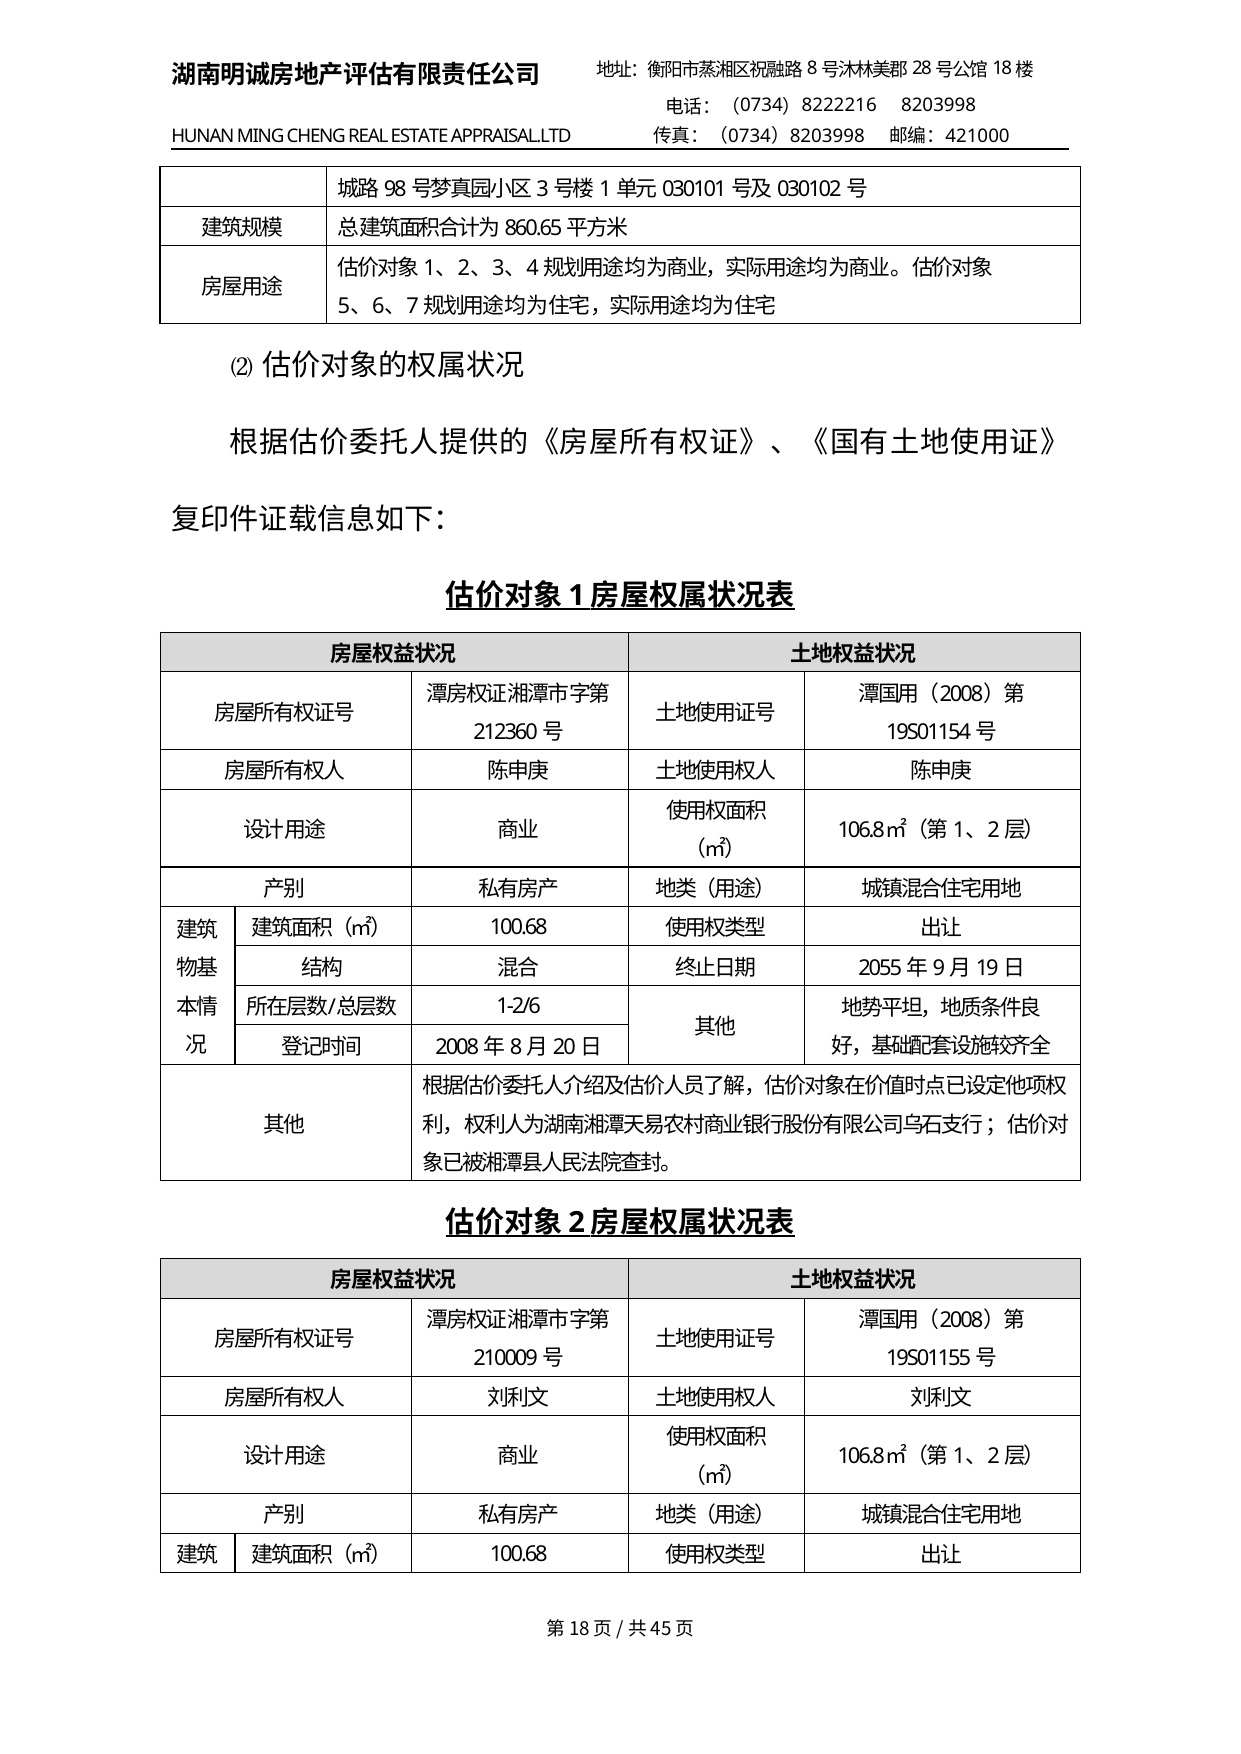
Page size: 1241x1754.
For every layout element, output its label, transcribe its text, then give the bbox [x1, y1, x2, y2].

table_cell 终止日期 [629, 946, 804, 985]
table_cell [327, 167, 1080, 206]
table_cell 设计用途 [161, 1416, 411, 1493]
table_cell 使用权类型 [629, 907, 804, 945]
table_cell 总建筑面积合计为860.65平方米 [327, 207, 1080, 245]
table_cell 地类（用途） [629, 868, 804, 906]
table_cell 土地使用证号 [629, 1299, 804, 1376]
table_cell 私有房产 [412, 868, 628, 906]
table_cell 106.8㎡（第1、2层） [805, 1416, 1080, 1493]
table_header 土地权益状况 [629, 1259, 1080, 1298]
table_cell 100.68 [412, 907, 628, 945]
table_cell 建筑面积（㎡） [236, 907, 411, 945]
table_cell 刘利文 [805, 1377, 1080, 1415]
table_cell 城镇混合住宅用地 [805, 1494, 1080, 1532]
table_cell 建筑面积（㎡） [236, 1534, 411, 1572]
text ⑵ 估价对象的权属状况 [171, 324, 1069, 401]
table_cell 100.68 [412, 1534, 628, 1572]
table_cell 设计用途 [161, 790, 411, 866]
table_cell 私有房产 [412, 1494, 628, 1532]
text 估价对象2房屋权属状况表 [171, 1181, 1069, 1258]
table_cell 建筑 物基 本情 况 [161, 1534, 234, 1572]
table_cell 混合 [412, 946, 628, 985]
table_cell 商业 [412, 790, 628, 866]
table_cell 房屋所有权人 [161, 1377, 411, 1415]
table_cell 坐落 [161, 167, 326, 206]
text 根据估价委托人提供的《房屋所有权证》、《国有土地使用证》复印件证载信息如下： [171, 401, 1069, 555]
table_cell 土地使用权人 [629, 1377, 804, 1415]
table_cell 所在层数/总层数 [236, 986, 411, 1024]
table_cell 潭国用（2008）第19S01155号 [805, 1299, 1080, 1376]
table_cell 106.8㎡（第1、2层） [805, 790, 1080, 866]
table_header 房屋权益状况 [161, 1259, 628, 1298]
table_cell 房屋所有权证号 [161, 1299, 411, 1376]
table_cell 潭房权证湘潭市字第210009号 [412, 1299, 628, 1376]
table_cell 陈申庚 [412, 750, 628, 788]
table_cell 1-2/6 [412, 986, 628, 1024]
table_cell 商业 [412, 1416, 628, 1493]
table_cell 房屋所有权证号 [161, 672, 411, 749]
table_cell 地势平坦，地质条件良 好，基础配套设施较齐全 [805, 986, 1080, 1064]
table_cell 建筑规模 [161, 207, 326, 245]
table_cell 土地使用证号 [629, 672, 804, 749]
table_cell 房屋用途 [161, 246, 326, 323]
table_cell 地类（用途） [629, 1494, 804, 1532]
table_cell 城镇混合住宅用地 [805, 868, 1080, 906]
table_cell 房屋所有权人 [161, 750, 411, 788]
table_cell 其他 [161, 1065, 411, 1180]
table_cell 使用权面积（㎡） [629, 1416, 804, 1493]
table_cell 2008年8月20日 [412, 1025, 628, 1064]
table_cell 使用权面积（㎡） [629, 790, 804, 866]
table_header 房屋权益状况 [161, 633, 628, 671]
table_cell 刘利文 [412, 1377, 628, 1415]
table_cell 潭国用（2008）第19S01154号 [805, 672, 1080, 749]
table_cell 土地使用权人 [629, 750, 804, 788]
table_cell 估价对象1、2、3、4规划用途均为商业，实际用途均为商业。估价对象5、6、7规划用途均为住宅，实际用途均为住宅 [327, 246, 1080, 323]
table_cell 使用权类型 [629, 1534, 804, 1572]
table_header 土地权益状况 [629, 633, 1080, 671]
table_cell 产别 [161, 868, 411, 906]
table_cell 潭房权证湘潭市字第212360号 [412, 672, 628, 749]
table_cell 出让 [805, 1534, 1080, 1572]
table_cell 出让 [805, 907, 1080, 945]
table_cell 陈申庚 [805, 750, 1080, 788]
table_cell 产别 [161, 1494, 411, 1532]
table_cell 登记时间 [236, 1025, 411, 1064]
table_cell 其他 [629, 986, 804, 1064]
text 估价对象1房屋权属状况表 [171, 555, 1069, 632]
table_cell 2055年9月19日 [805, 946, 1080, 985]
table_cell 结构 [236, 946, 411, 985]
table_cell 根据估价委托人介绍及估价人员了解，估价对象在价值时点已设定他项权利，权利人为湖南湘潭天易农村商业银行股份有限公司乌石支行；估价对象已被湘潭县人民法院查封。 [412, 1065, 1080, 1180]
table_cell 建筑 物基 本情 况 [161, 907, 234, 1064]
